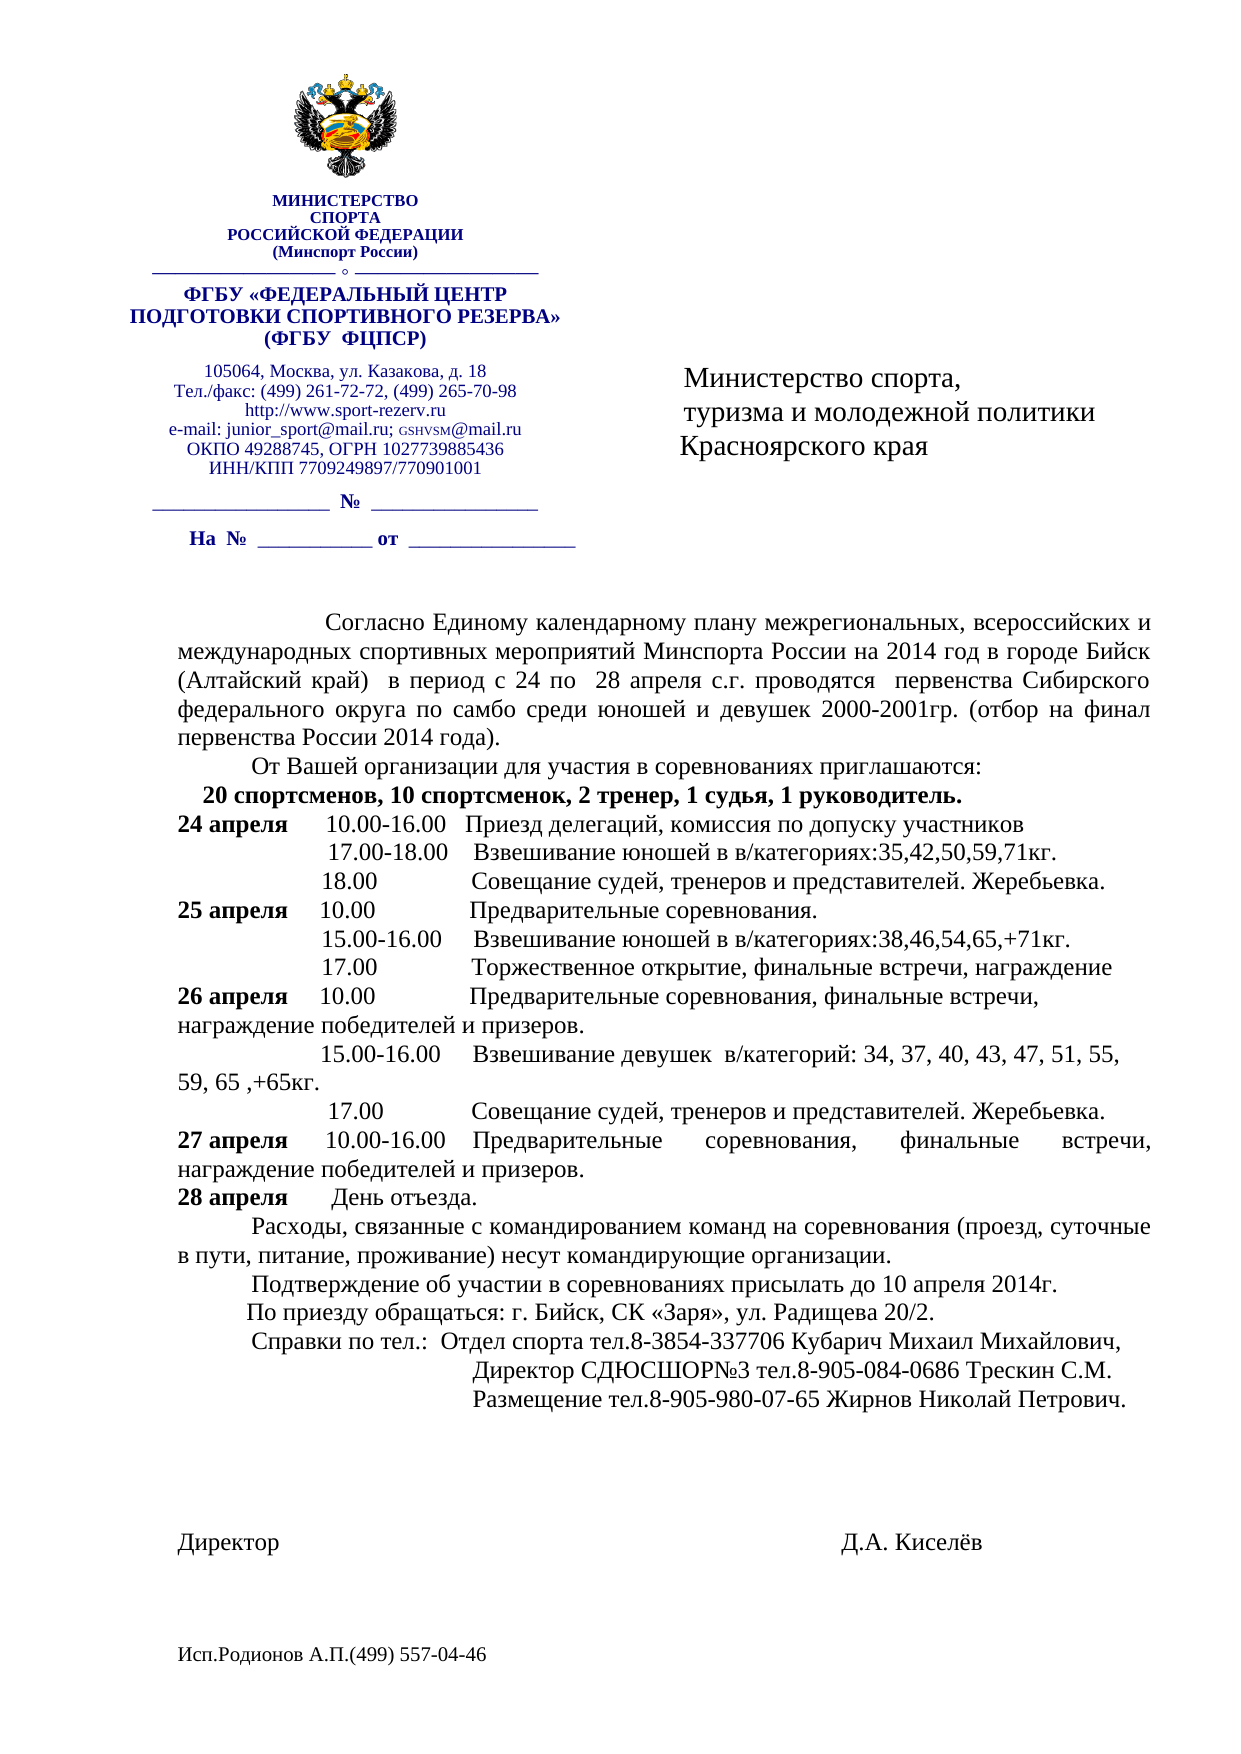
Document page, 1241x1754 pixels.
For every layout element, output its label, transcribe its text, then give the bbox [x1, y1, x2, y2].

text 17.00 Торжественное открытие, финальные встречи, награждение [177, 952, 1152, 981]
table_header Министерство спорта, туризма и молодежной политики Красноярского края [617, 73, 1115, 550]
text Исп.Родионов А.П.(499) 557-04-46 [177, 1642, 1152, 1666]
text 17.00 Совещание судей, тренеров и представителей. Жеребьевка. [177, 1096, 1152, 1125]
text 15.00-16.00 Взвешивание юношей в в/категориях:38,46,54,65,+71кг. [177, 924, 1152, 952]
table_header МИНИСТЕРСТВО СПОРТА РОССИЙСКОЙ ФЕДЕРАЦИИ (Минспорт России) ———————— ◦ ———————— ФГБУ «ФЕДЕРАЛЬНЫЙ ЦЕНТР ПОДГОТОВКИ СПОРТИВНОГО РЕЗЕРВА» (ФГБУ ФЦПСР) 105064, Москва, ул. Казакова, д. 18 Тел./факс: (499) 261-72-72, (499) 265-70-98 http://www.sport-rezerv.ru e-mail: junior_sport@mail.ru; GSHVSM@mail.ru ОКПО 49288745, ОГРН 1027739885436 ИНН/КПП 7709249897/770901001 _________________ № ________________ На № ___________ от ________________ [74, 73, 617, 550]
text 20 спортсменов, 10 спортсменок, 2 тренер, 1 судья, 1 руководитель. [140, 780, 1152, 809]
text 26 апреля 10.00 Предварительные соревнования, финальные встречи, награждение победителей и призеров. [177, 981, 1152, 1039]
text 18.00 Совещание судей, тренеров и представителей. Жеребьевка. [177, 866, 1152, 895]
text Размещение тел.8-905-980-07-65 Жирнов Николай Петрович. [177, 1384, 1152, 1412]
text Расходы, связанные с командированием команд на соревнования (проезд, суточные в пути, питание, проживание) несут командирующие организации. [177, 1211, 1152, 1269]
text 17.00-18.00 Взвешивание юношей в в/категориях:35,42,50,59,71кг. [177, 837, 1152, 866]
text 24 апреля 10.00-16.00 Приезд делегаций, комиссия по допуску участников [177, 809, 1152, 837]
text Согласно Единому календарному плану межрегиональных, всероссийских и международных спортивных мероприятий Минспорта России на 2014 год в городе Бийск (Алтайский край) в период с 24 по 28 апреля с.г. проводятся первенства Сибирского федерального округа по самбо среди юношей и девушек 2000-2001гр. (отбор на финал первенства России 2014 года). [177, 607, 1152, 751]
text 28 апреля День отъезда. [177, 1182, 1152, 1211]
text Директор Д.А. Киселёв [177, 1527, 1152, 1556]
text Справки по тел.: Отдел спорта тел.8-3854-337706 Кубарич Михаил Михайлович, [177, 1326, 1152, 1355]
text По приезду обращаться: г. Бийск, СК «Заря», ул. Радищева 20/2. [177, 1297, 1152, 1326]
text 27 апреля 10.00-16.00 Предварительные соревнования, финальные встречи, награждение победителей и призеров. [177, 1125, 1152, 1182]
text 25 апреля 10.00 Предварительные соревнования. [177, 895, 1152, 924]
text Директор СДЮСШОР№3 тел.8-905-084-0686 Трескин С.М. [177, 1355, 1152, 1384]
text От Вашей организации для участия в соревнованиях приглашаются: [177, 751, 1152, 780]
picture [293, 73, 397, 178]
text Подтверждение об участии в соревнованиях присылать до 10 апреля 2014г. [177, 1269, 1152, 1297]
text 15.00-16.00 Взвешивание девушек в/категорий: 34, 37, 40, 43, 47, 51, 55, 59, 65 ,+65кг. [177, 1039, 1152, 1096]
